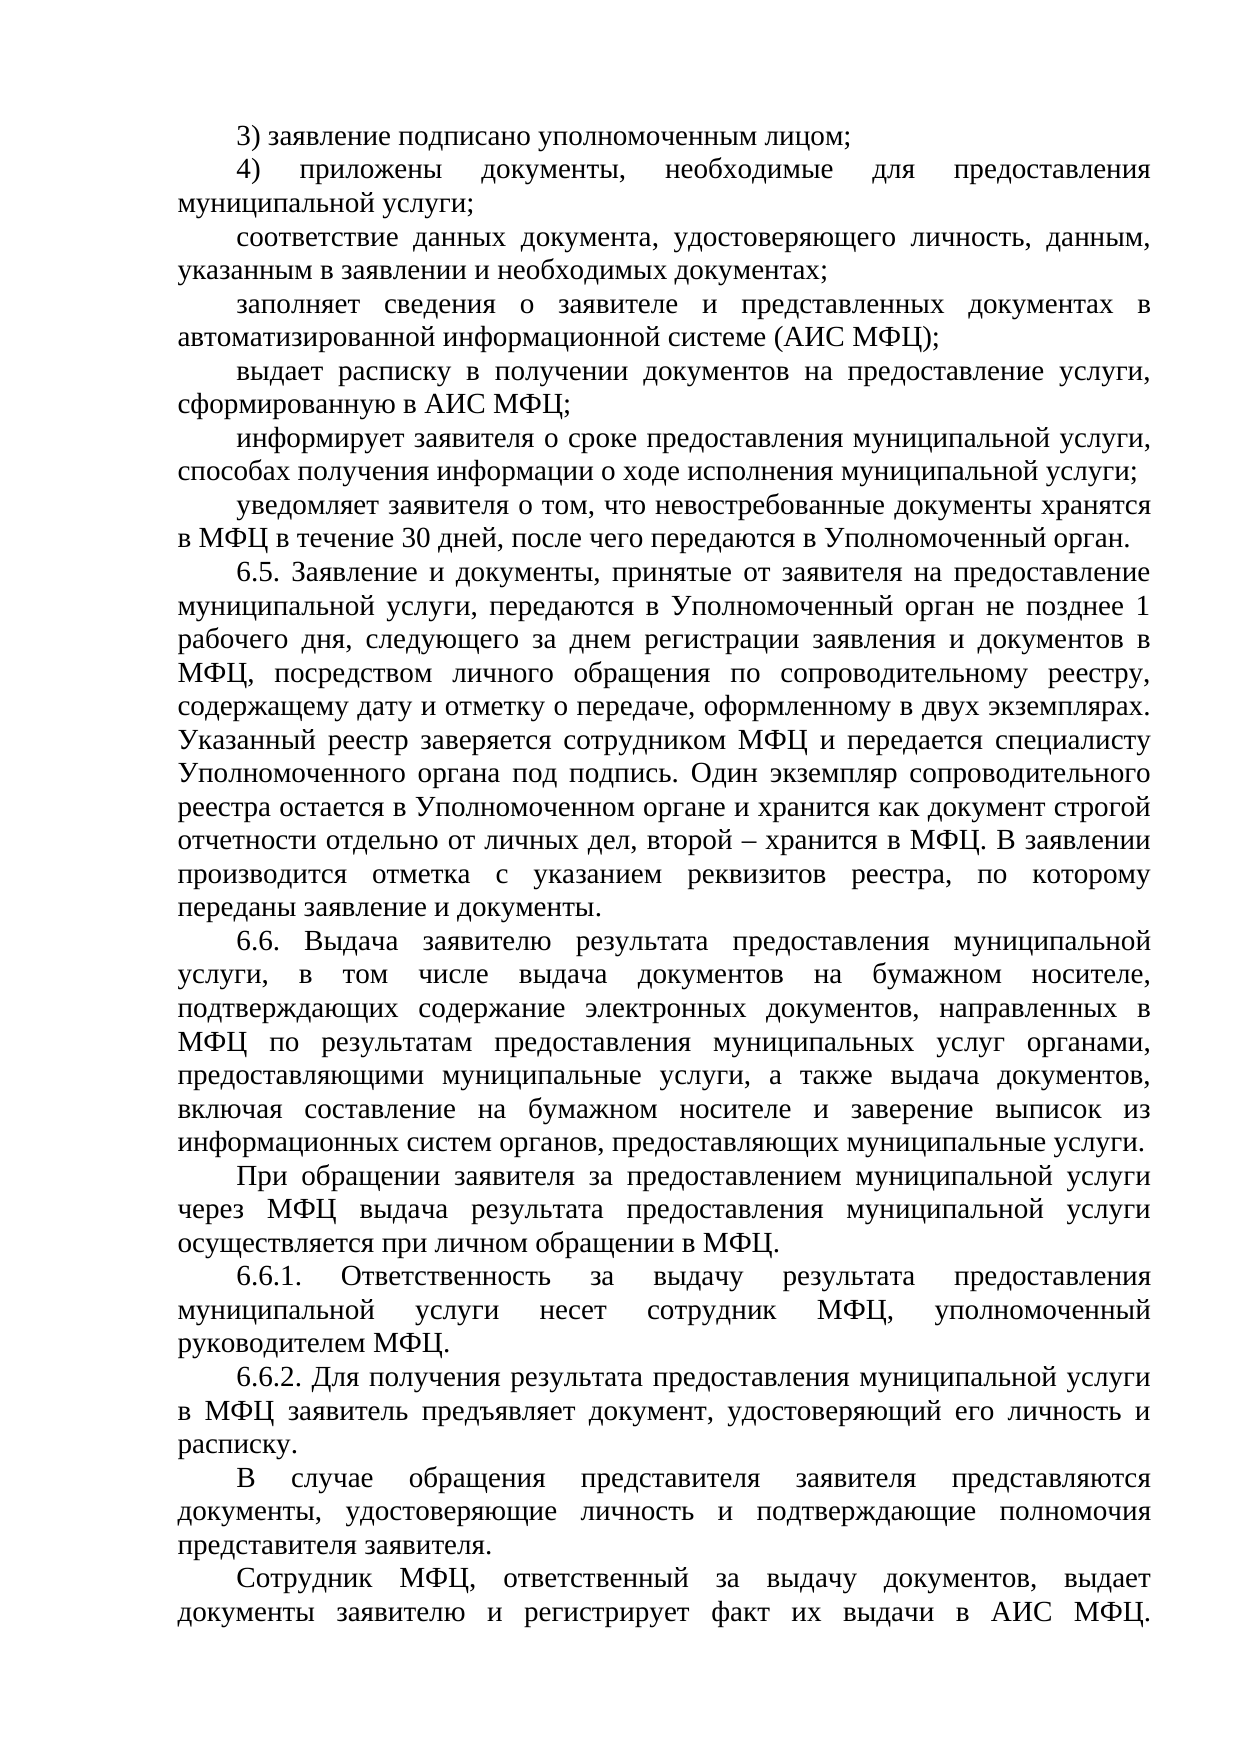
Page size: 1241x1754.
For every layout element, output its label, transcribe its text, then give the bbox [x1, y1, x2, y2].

text заполняет сведения о заявителе и представленных документах в автоматизированной информационной системе (АИС МФЦ); [177, 286, 1152, 353]
text В случае обращения представителя заявителя представляются документы, удостоверяющие личность и подтверждающие полномочия представителя заявителя. [177, 1460, 1152, 1560]
text уведомляет заявителя о том, что невостребованные документы хранятся в МФЦ в течение 30 дней, после чего передаются в Уполномоченный орган. [177, 487, 1152, 554]
text информирует заявителя о сроке предоставления муниципальной услуги, способах получения информации о ходе исполнения муниципальной услуги; [177, 420, 1152, 487]
text 6.6.1. Ответственность за выдачу результата предоставления муниципальной услуги несет сотрудник МФЦ, уполномоченный руководителем МФЦ. [177, 1258, 1152, 1359]
text 4) приложены документы, необходимые для предоставления муниципальной услуги; [177, 152, 1152, 219]
text соответствие данных документа, удостоверяющего личность, данным, указанным в заявлении и необходимых документах; [177, 219, 1152, 286]
text выдает расписку в получении документов на предоставление услуги, сформированную в АИС МФЦ; [177, 353, 1152, 420]
text При обращении заявителя за предоставлением муниципальной услуги через МФЦ выдача результата предоставления муниципальной услуги осуществляется при личном обращении в МФЦ. [177, 1158, 1152, 1258]
text 6.5. Заявление и документы, принятые от заявителя на предоставление муниципальной услуги, передаются в Уполномоченный орган не позднее 1 рабочего дня, следующего за днем регистрации заявления и документов в МФЦ, посредством личного обращения по сопроводительному реестру, содержащему дату и отметку о передаче, оформленному в двух экземплярах. Указанный реестр заверяется сотрудником МФЦ и передается специалисту Уполномоченного органа под подпись. Один экземпляр сопроводительного реестра остается в Уполномоченном органе и хранится как документ строгой отчетности отдельно от личных дел, второй – хранится в МФЦ. В заявлении производится отметка с указанием реквизитов реестра, по которому переданы заявление и документы. [177, 554, 1152, 923]
text 6.6.2. Для получения результата предоставления муниципальной услуги в МФЦ заявитель предъявляет документ, удостоверяющий его личность и расписку. [177, 1359, 1152, 1460]
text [177, 1560, 1152, 1627]
text 6.6. Выдача заявителю результата предоставления муниципальной услуги, в том числе выдача документов на бумажном носителе, подтверждающих содержание электронных документов, направленных в МФЦ по результатам предоставления муниципальных услуг органами, предоставляющими муниципальные услуги, а также выдача документов, включая составление на бумажном носителе и заверение выписок из информационных систем органов, предоставляющих муниципальные услуги. [177, 923, 1152, 1158]
text 3) заявление подписано уполномоченным лицом; [177, 118, 1152, 152]
